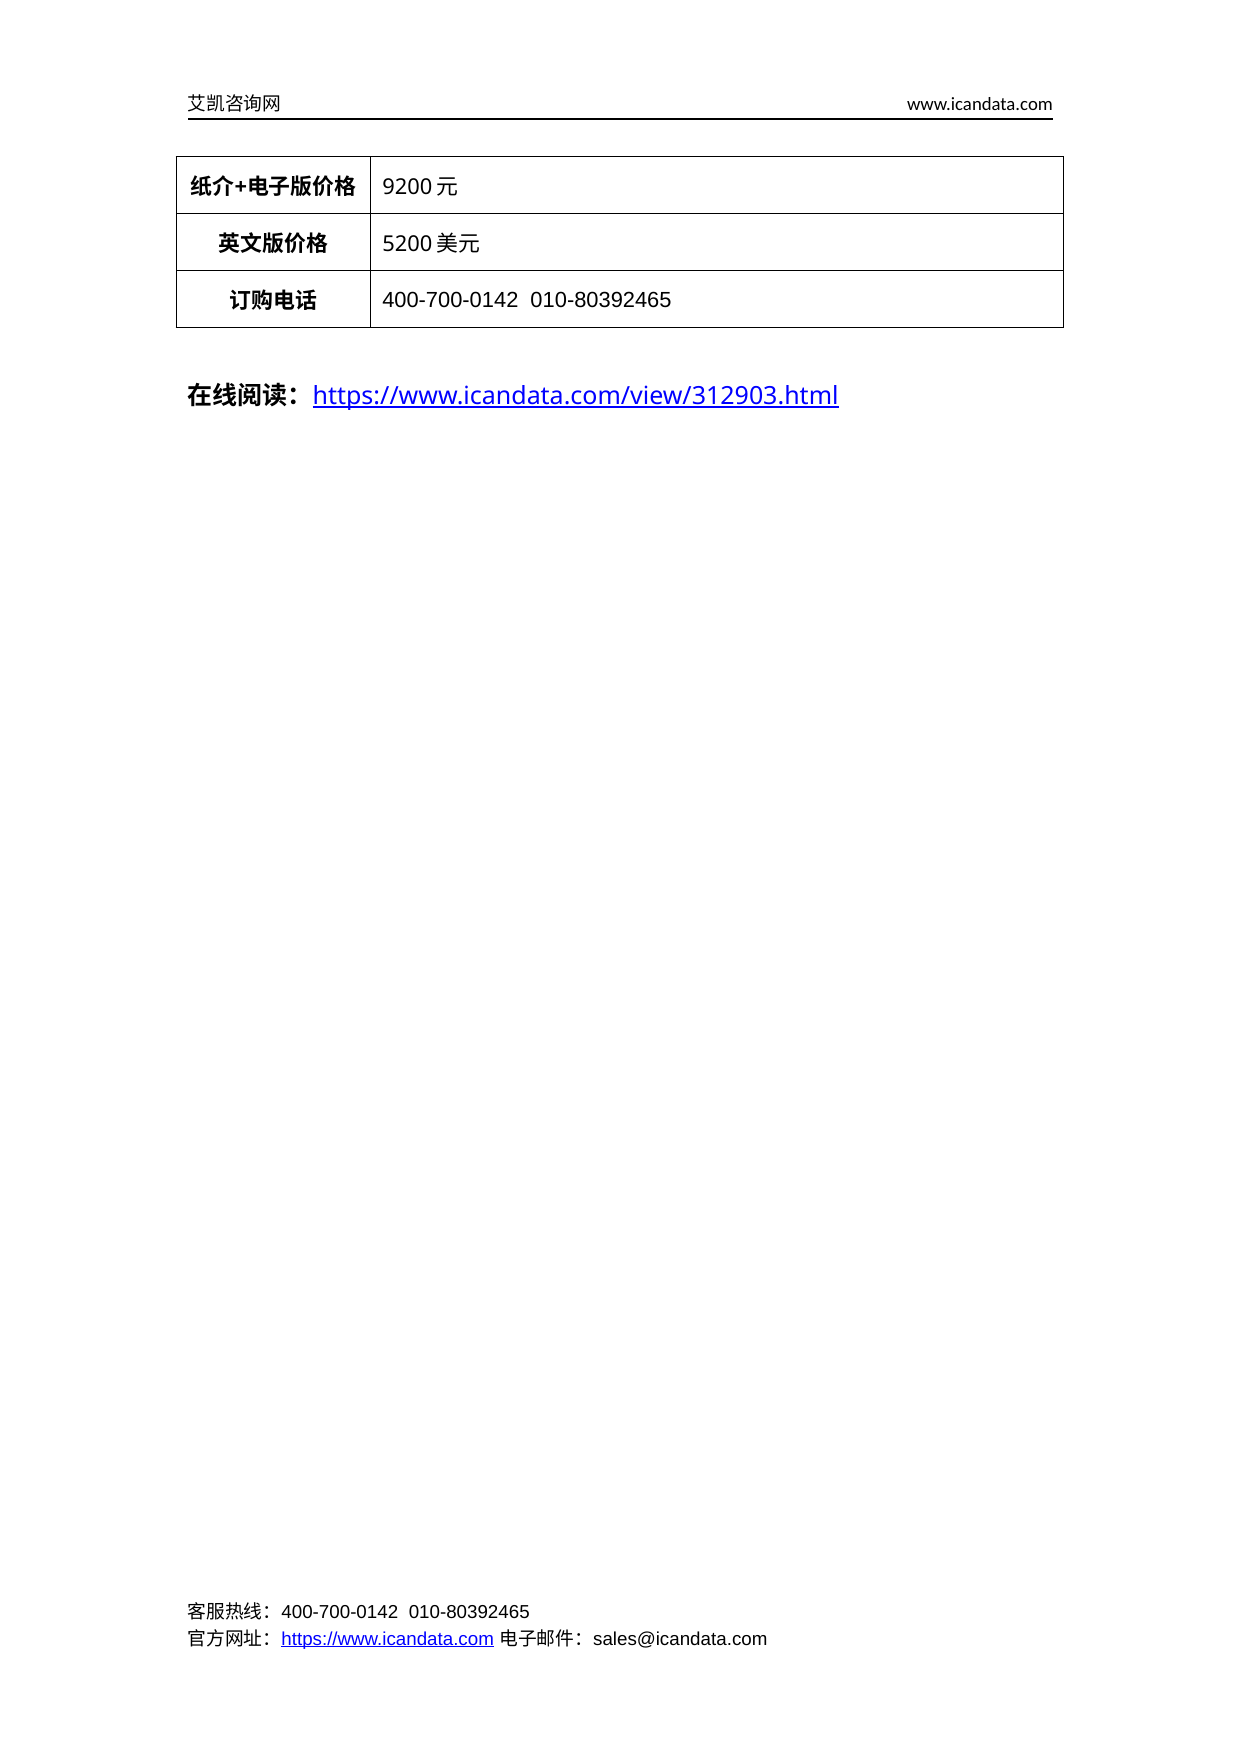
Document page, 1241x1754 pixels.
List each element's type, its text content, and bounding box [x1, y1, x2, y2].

table_cell 纸介+电子版价格 [177, 157, 370, 213]
table_cell 400-700-0142 010-80392465 [371, 271, 1063, 327]
table_cell 英文版价格 [177, 214, 370, 270]
table_cell 9200元 [371, 157, 1063, 213]
text 在线阅读：https://www.icandata.com/view/312903.html [187, 361, 1053, 426]
table_cell 5200美元 [371, 214, 1063, 270]
table_cell 订购电话 [177, 271, 370, 327]
